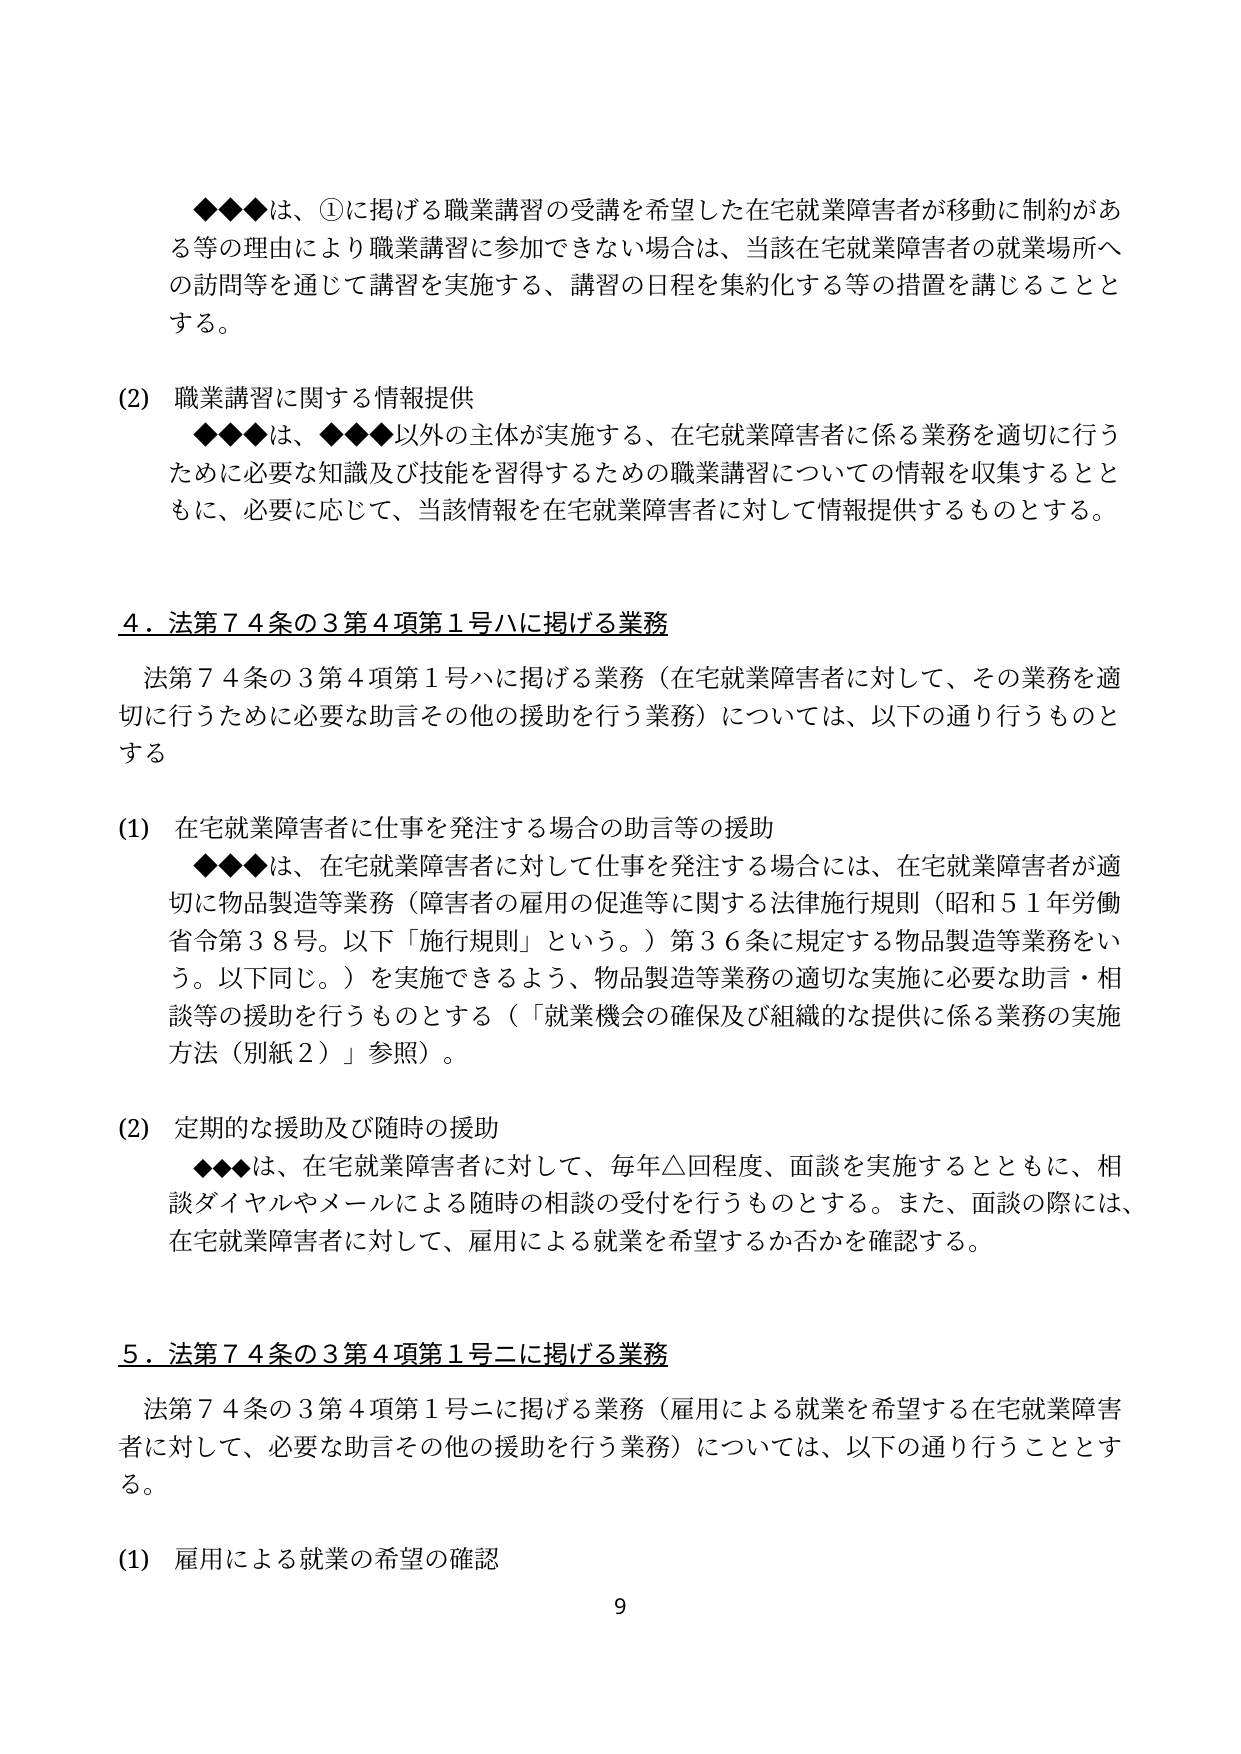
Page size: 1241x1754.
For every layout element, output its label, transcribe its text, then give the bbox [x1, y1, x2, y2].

text 法第７４条の３第４項第１号ニに掲げる業務（雇用による就業を希望する在宅就業障害者に対して、必要な助言その他の援助を行う業務）については、以下の通り行うこととする。 [118, 1389, 1122, 1502]
text (1) 在宅就業障害者に仕事を発注する場合の助言等の援助 [118, 808, 1122, 846]
text ◆◆◆は、◆◆◆以外の主体が実施する、在宅就業障害者に係る業務を適切に行うために必要な知識及び技能を習得するための職業講習についての情報を収集するとともに、必要に応じて、当該情報を在宅就業障害者に対して情報提供するものとする。 [118, 415, 1122, 528]
text (2) 職業講習に関する情報提供 [118, 378, 1122, 415]
text (2) 定期的な援助及び随時の援助 [118, 1108, 1122, 1146]
text ５．法第７４条の３第４項第１号ニに掲げる業務 [118, 1333, 1122, 1371]
text ◆◆◆は、①に掲げる職業講習の受講を希望した在宅就業障害者が移動に制約がある等の理由により職業講習に参加できない場合は、当該在宅就業障害者の就業場所への訪問等を通じて講習を実施する、講習の日程を集約化する等の措置を講じることとする。 [118, 190, 1122, 340]
text ◆◆◆は、在宅就業障害者に対して仕事を発注する場合には、在宅就業障害者が適切に物品製造等業務（障害者の雇用の促進等に関する法律施行規則（昭和５１年労働省令第３８号。以下「施行規則」という。）第３６条に規定する物品製造等業務をいう。以下同じ。）を実施できるよう、物品製造等業務の適切な実施に必要な助言・相談等の援助を行うものとする（「就業機会の確保及び組織的な提供に係る業務の実施方法（別紙２）」参照）。 [118, 846, 1122, 1071]
text ◆◆◆は、在宅就業障害者に対して、毎年△回程度、面談を実施するとともに、相談ダイヤルやメールによる随時の相談の受付を行うものとする。また、面談の際には、在宅就業障害者に対して、雇用による就業を希望するか否かを確認する。 [168, 1146, 1122, 1258]
text (1) 雇用による就業の希望の確認 [118, 1539, 1122, 1577]
text ４．法第７４条の３第４項第１号ハに掲げる業務 [118, 603, 1122, 640]
text 法第７４条の３第４項第１号ハに掲げる業務（在宅就業障害者に対して、その業務を適切に行うために必要な助言その他の援助を行う業務）については、以下の通り行うものとする [118, 658, 1122, 771]
